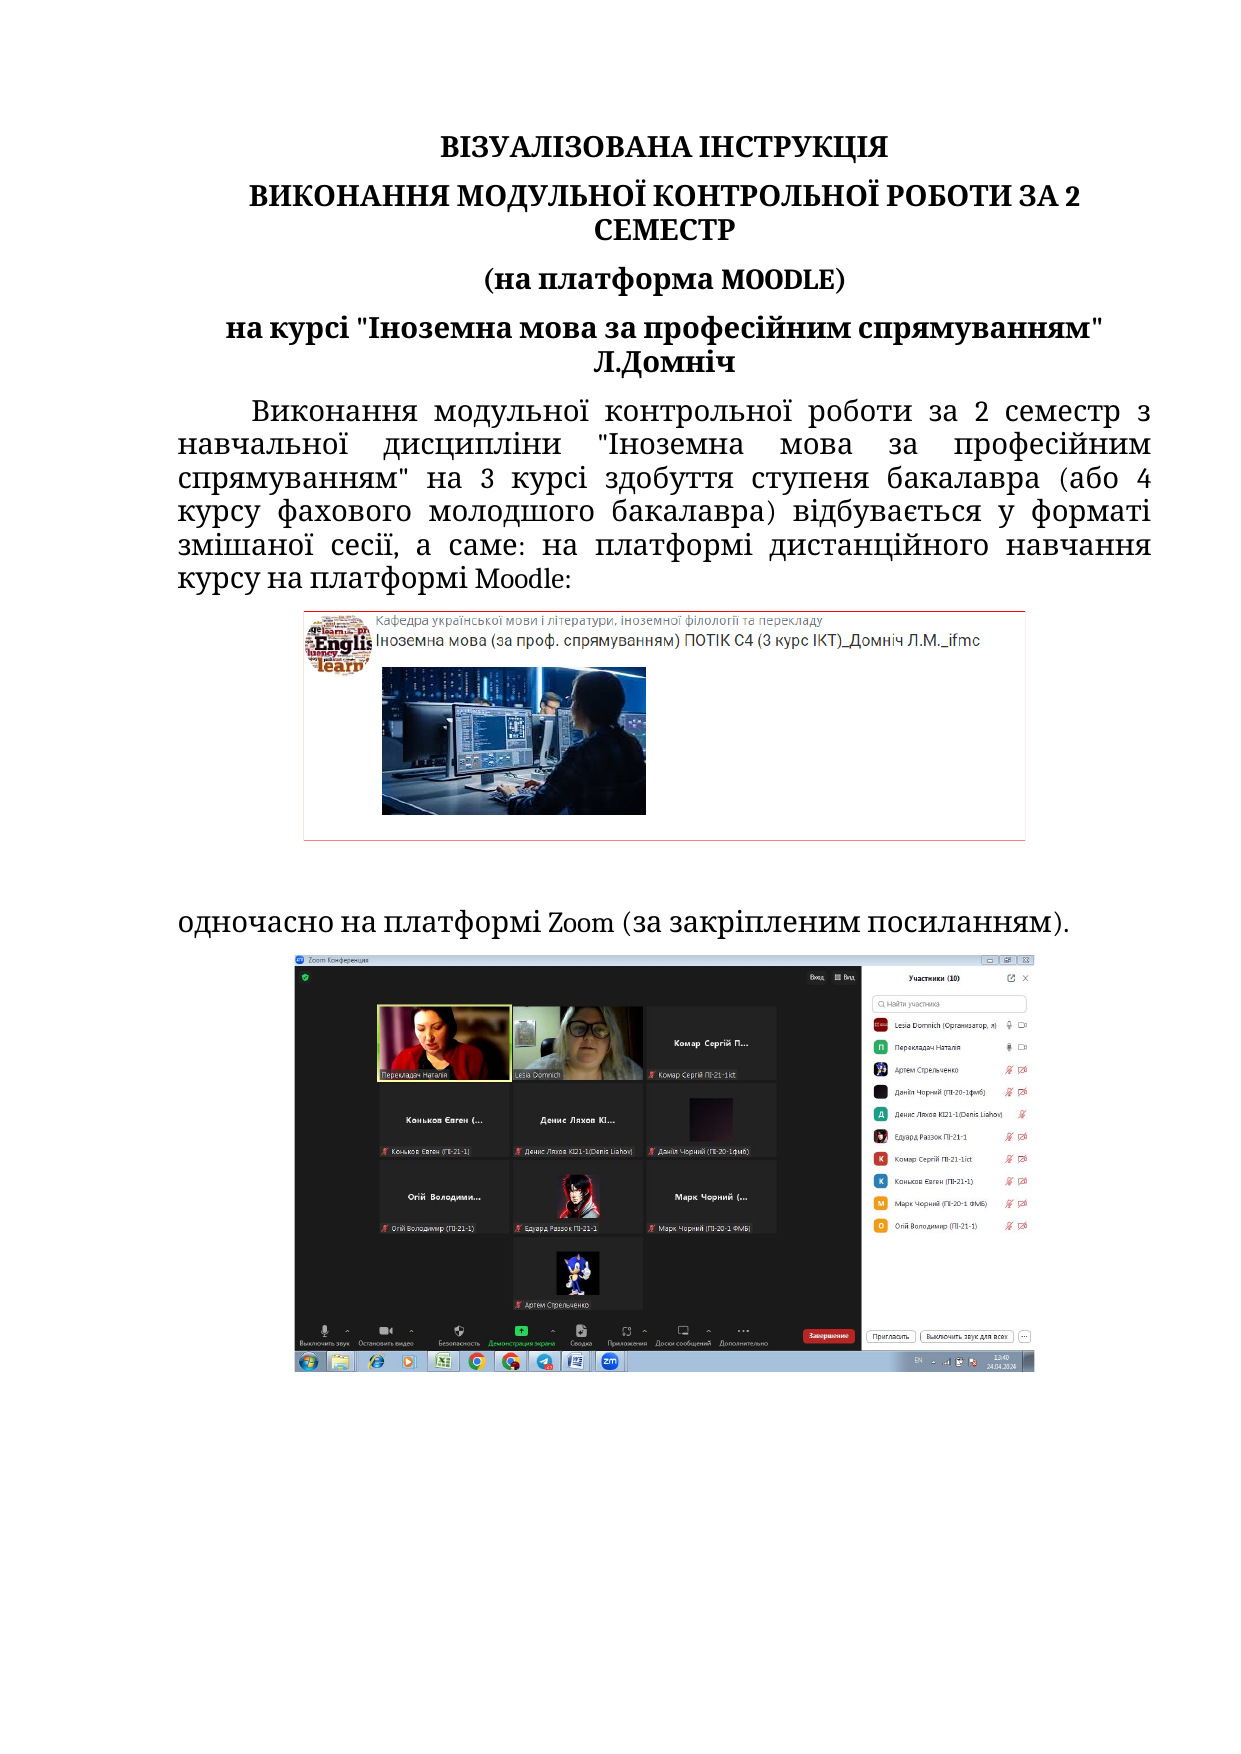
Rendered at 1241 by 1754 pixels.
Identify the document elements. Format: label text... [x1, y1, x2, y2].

text на курсі "Іноземна мова за професійним спрямуванням" Л.Домніч [177, 312, 1152, 379]
picture [294, 955, 1035, 1372]
text Виконання модульної контрольної роботи за 2 семестр з навчальної дисципліни "Іноземна мова за професійним спрямуванням" на 3 курсі здобуття ступеня бакалавра (або 4 курсу фахового молодшого бакалавра) відбувається у форматі змішаної сесії, а саме: на платформі дистанційного навчання курсу на платформі Moodle: [177, 395, 1152, 596]
picture [303, 611, 1025, 841]
text (на платформа MOODLE) [177, 263, 1152, 297]
text ВИКОНАННЯ МОДУЛЬНОЇ КОНТРОЛЬНОЇ РОБОТИ ЗА 2 СЕМЕСТР [177, 180, 1152, 247]
text одночасно на платформі Zoom (за закріпленим посиланням). [177, 906, 1152, 939]
text ВІЗУАЛІЗОВАНА ІНСТРУКЦІЯ [177, 131, 1152, 165]
